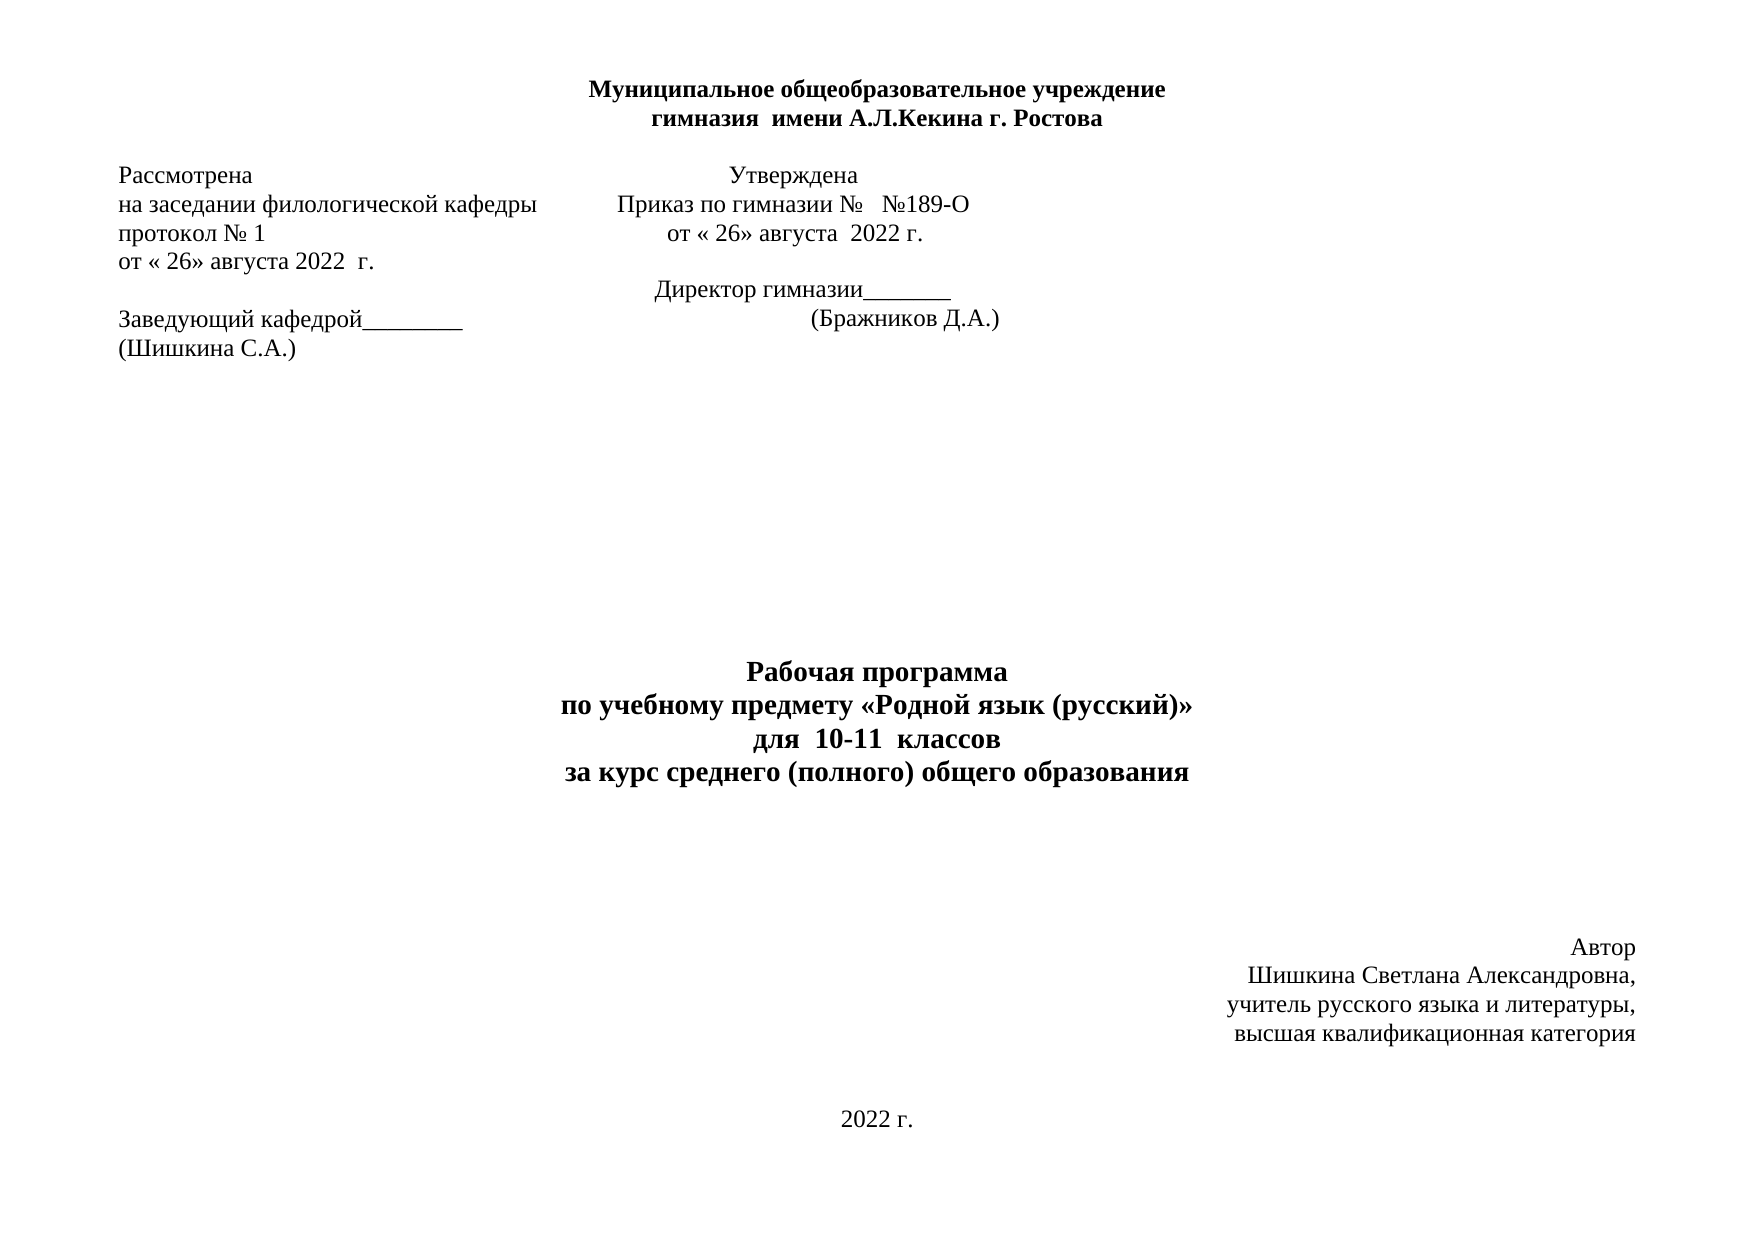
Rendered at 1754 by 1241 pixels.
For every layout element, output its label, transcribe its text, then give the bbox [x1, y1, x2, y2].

text гимназия имени А.Л.Кекина г. Ростова [118, 103, 1636, 131]
text для 10-11 классов [118, 721, 1636, 754]
text Рабочая программа [118, 654, 1636, 687]
text учитель русского языка и литературы, [118, 989, 1636, 1018]
table_header Утверждена Приказ по гимназии № №189-О от « 26» августа 2022 г. Директор гимназии_______ (Бражников Д.А.) [549, 160, 1037, 390]
text Шишкина Светлана Александровна, [118, 960, 1636, 989]
text Автор [118, 932, 1636, 960]
text высшая квалификационная категория [118, 1018, 1636, 1047]
table_header Рассмотрена на заседании филологической кафедры протокол № 1 от « 26» августа 2022 г. Заведующий кафедрой________ (Шишкина С.А.) [107, 160, 549, 390]
text за курс среднего (полного) общего образования [118, 754, 1636, 788]
text 2022 г. [118, 1104, 1636, 1133]
text Муниципальное общеобразовательное учреждение [118, 74, 1636, 103]
text по учебному предмету «Родной язык (русский)» [118, 687, 1636, 721]
